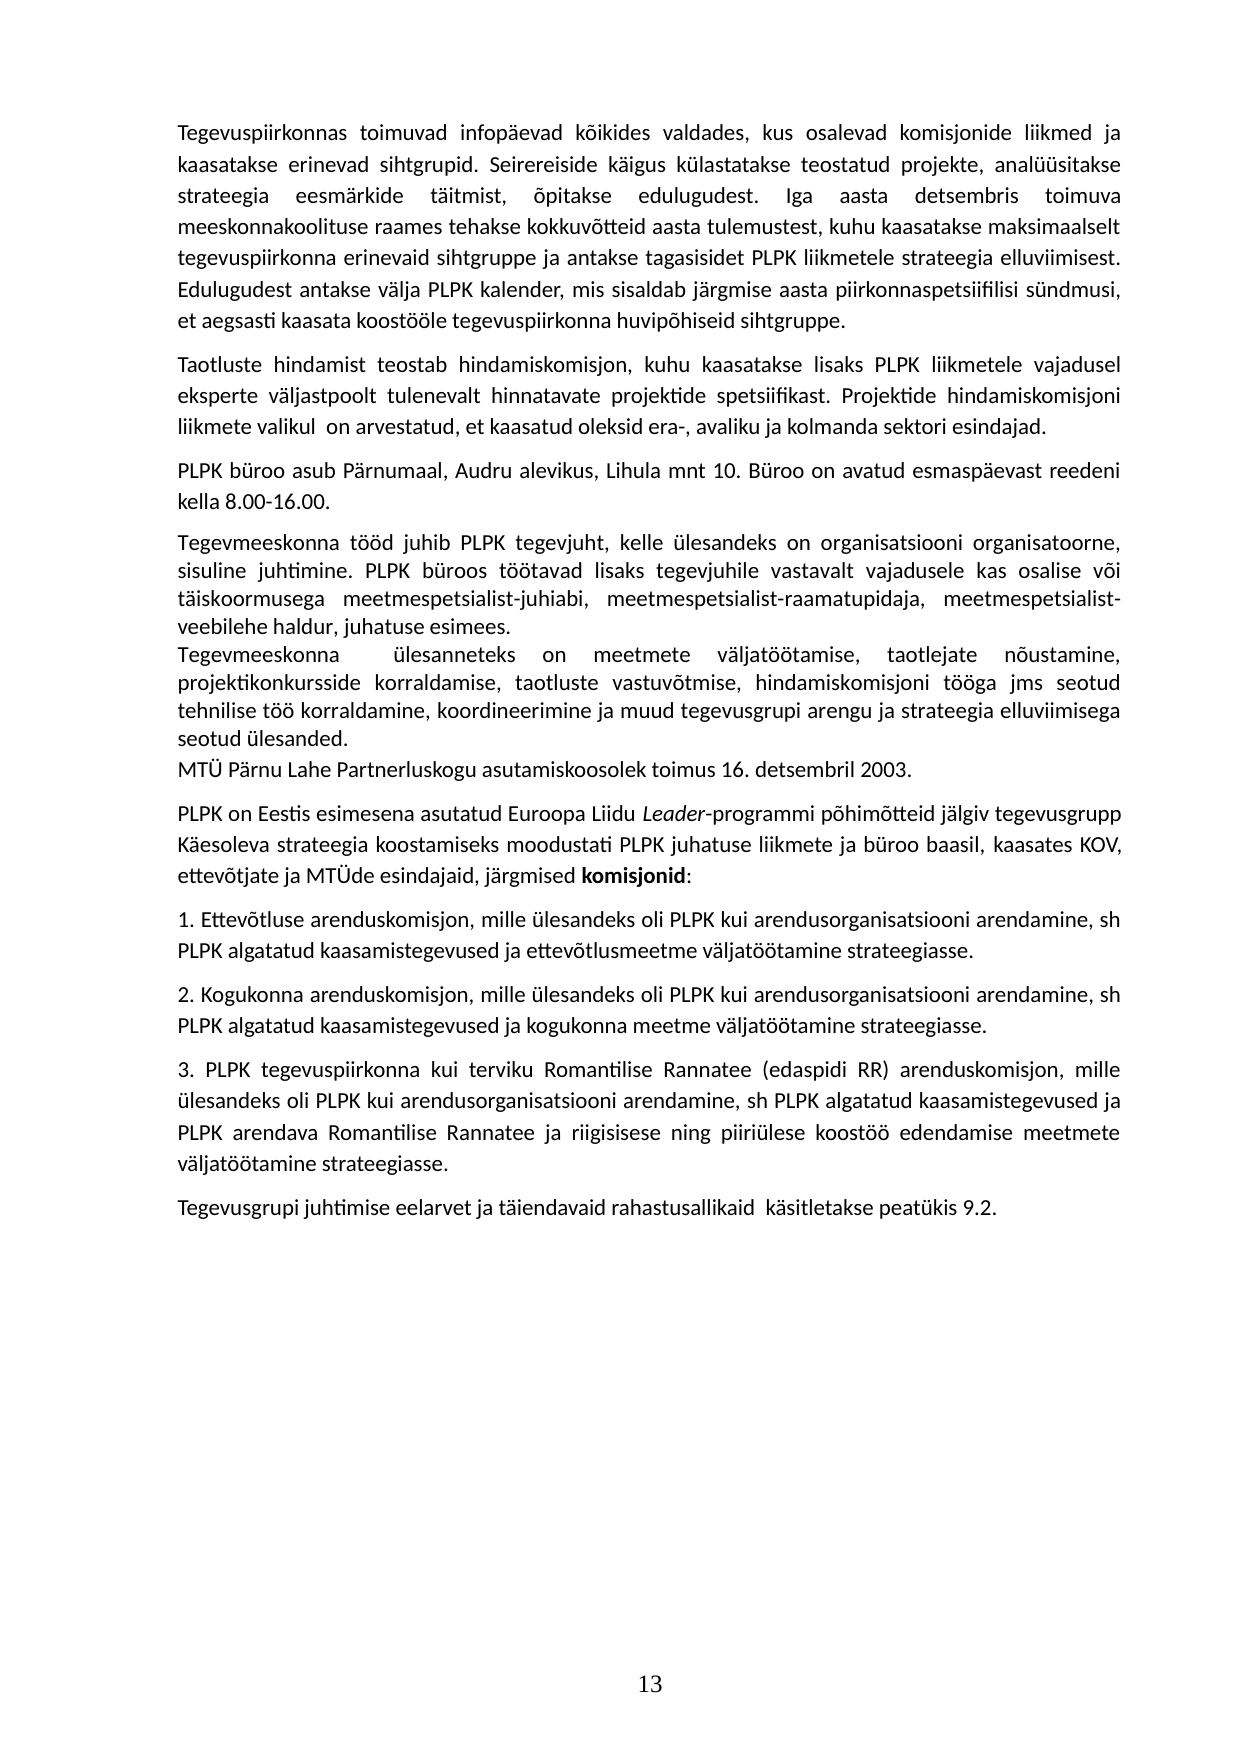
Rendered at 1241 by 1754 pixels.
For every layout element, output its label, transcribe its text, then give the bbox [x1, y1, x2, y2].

text PLPK on Eestis esimesena asutatud Euroopa Liidu Leader-programmi põhimõtteid jälgiv tegevusgrupp Käesoleva strateegia koostamiseks moodustati PLPK juhatuse liikmete ja büroo baasil, kaasates KOV, ettevõtjate ja MTÜde esindajaid, järgmised komisjonid: [177, 796, 1122, 889]
text 2. Kogukonna arenduskomisjon, mille ülesandeks oli PLPK kui arendusorganisatsiooni arendamine, sh PLPK algatatud kaasamistegevused ja kogukonna meetme väljatöötamine strateegiasse. [177, 977, 1122, 1039]
text PLPK büroo asub Pärnumaal, Audru alevikus, Lihula mnt 10. Büroo on avatud esmaspäevast reedeni kella 8.00-16.00. [177, 453, 1122, 515]
text 1. Ettevõtluse arenduskomisjon, mille ülesandeks oli PLPK kui arendusorganisatsiooni arendamine, sh PLPK algatatud kaasamistegevused ja ettevõtlusmeetme väljatöötamine strateegiasse. [177, 902, 1122, 964]
text Tegevusgrupi juhtimise eelarvet ja täiendavaid rahastusallikaid käsitletakse peatükis 9.2. [177, 1189, 1122, 1221]
text Tegevmeeskonna ülesanneteks on meetmete väljatöötamise, taotlejate nõustamine, projektikonkursside korraldamise, taotluste vastuvõtmise, hindamiskomisjoni tööga jms seotud tehnilise töö korraldamine, koordineerimine ja muud tegevusgrupi arengu ja strateegia elluviimisega seotud ülesanded. [177, 640, 1122, 752]
text MTÜ Pärnu Lahe Partnerluskogu asutamiskoosolek toimus 16. detsembril 2003. [177, 752, 1122, 783]
text Taotluste hindamist teostab hindamiskomisjon, kuhu kaasatakse lisaks PLPK liikmetele vajadusel eksperte väljastpoolt tulenevalt hinnatavate projektide spetsiifikast. Projektide hindamiskomisjoni liikmete valikul on arvestatud, et kaasatud oleksid era-, avaliku ja kolmanda sektori esindajad. [177, 346, 1122, 440]
text Tegevmeeskonna tööd juhib PLPK tegevjuht, kelle ülesandeks on organisatsiooni organisatoorne, sisuline juhtimine. PLPK büroos töötavad lisaks tegevjuhile vastavalt vajadusele kas osalise või täiskoormusega meetmespetsialist-juhiabi, meetmespetsialist-raamatupidaja, meetmespetsialist-veebilehe haldur, juhatuse esimees. [177, 528, 1122, 640]
text Tegevuspiirkonnas toimuvad infopäevad kõikides valdades, kus osalevad komisjonide liikmed ja kaasatakse erinevad sihtgrupid. Seirereiside käigus külastatakse teostatud projekte, analüüsitakse strateegia eesmärkide täitmist, õpitakse edulugudest. Iga aasta detsembris toimuva meeskonnakoolituse raames tehakse kokkuvõtteid aasta tulemustest, kuhu kaasatakse maksimaalselt tegevuspiirkonna erinevaid sihtgruppe ja antakse tagasisidet PLPK liikmetele strateegia elluviimisest. Edulugudest antakse välja PLPK kalender, mis sisaldab järgmise aasta piirkonnaspetsiifilisi sündmusi, et aegsasti kaasata koostööle tegevuspiirkonna huvipõhiseid sihtgruppe. [177, 115, 1122, 334]
text 3. PLPK tegevuspiirkonna kui terviku Romantilise Rannatee (edaspidi RR) arenduskomisjon, mille ülesandeks oli PLPK kui arendusorganisatsiooni arendamine, sh PLPK algatatud kaasamistegevused ja PLPK arendava Romantilise Rannatee ja riigisisese ning piiriülese koostöö edendamise meetmete väljatöötamine strateegiasse. [177, 1052, 1122, 1177]
